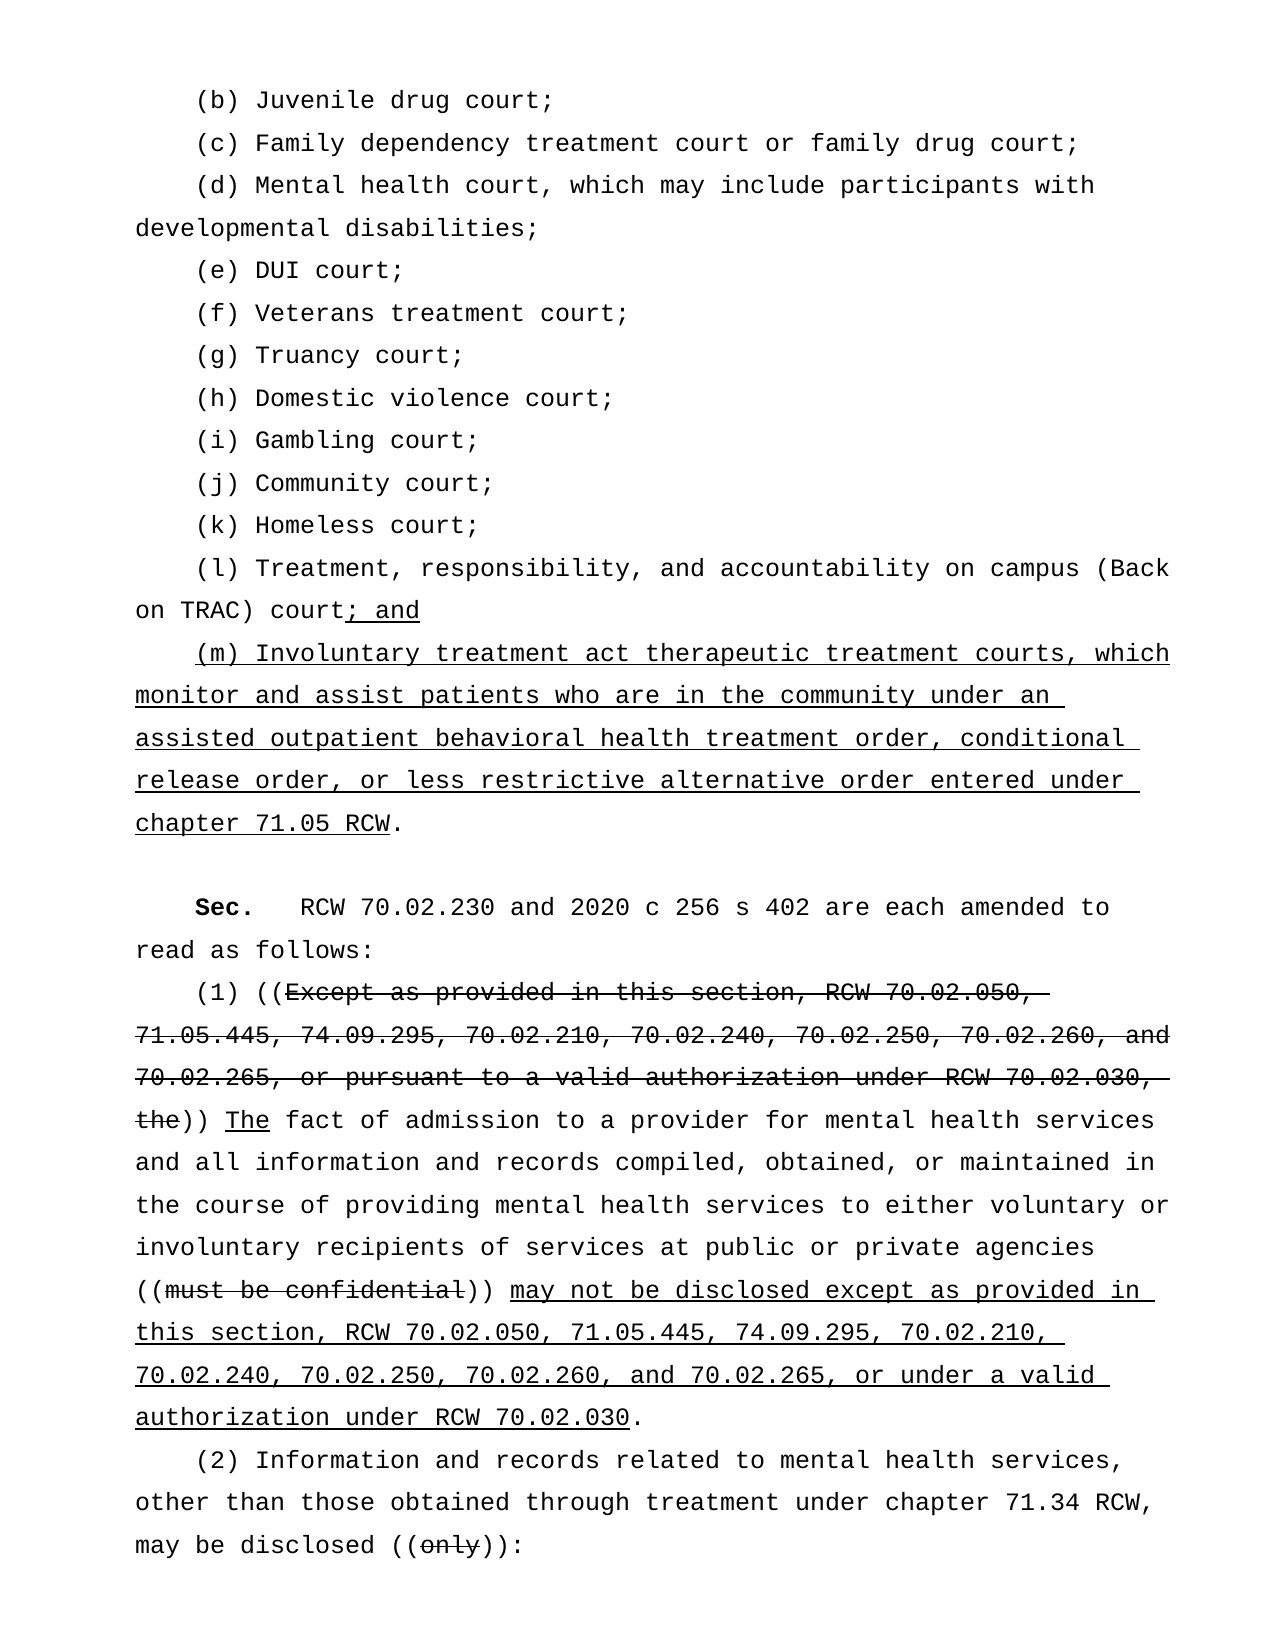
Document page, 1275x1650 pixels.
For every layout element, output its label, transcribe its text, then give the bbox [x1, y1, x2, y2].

text (1) ((Except as provided in this section, RCW 70.02.050, 71.05.445, 74.09.295, 70.02.210, 70.02.240, 70.02.250, 70.02.260, and 70.02.265, or pursuant to a valid authorization under RCW 70.02.030, the)) The fact of admission to a provider for mental health services and all information and records compiled, obtained, or maintained in the course of providing mental health services to either voluntary or involuntary recipients of services at public or private agencies ((must be confidential)) may not be disclosed except as provided in this section, RCW 70.02.050, 71.05.445, 74.09.295, 70.02.210, 70.02.240, 70.02.250, 70.02.260, and 70.02.265, or under a valid authorization under RCW 70.02.030. [135, 1037, 1170, 1078]
text (h) Domestic violence court; [135, 372, 1170, 415]
text (l) Treatment, responsibility, and accountability on campus (Back on TRAC) court; and [135, 542, 1170, 627]
text (2) Information and records related to mental health services, other than those obtained through treatment under chapter 71.34 RCW, may be disclosed ((only)): [135, 1434, 1170, 1562]
text (g) Truancy court; [135, 330, 1170, 372]
text (k) Homeless court; [135, 500, 1170, 542]
text (m) Involuntary treatment act therapeutic treatment courts, which monitor and assist patients who are in the community under an assisted outpatient behavioral health treatment order, conditional release order, or less restrictive alternative order entered under chapter 71.05 RCW. [135, 627, 1170, 840]
text (d) Mental health court, which may include participants with developmental disabilities; [135, 160, 1170, 245]
text (1) ((Except as provided in this section, RCW 70.02.050, 71.05.445, 74.09.295, 70.02.210, 70.02.240, 70.02.250, 70.02.260, and 70.02.265, or pursuant to a valid authorization under RCW 70.02.030, the)) The fact of admission to a provider for mental health services and all information and records compiled, obtained, or maintained in the course of providing mental health services to either voluntary or involuntary recipients of services at public or private agencies ((must be confidential)) may not be disclosed except as provided in this section, RCW 70.02.050, 71.05.445, 74.09.295, 70.02.210, 70.02.240, 70.02.250, 70.02.260, and 70.02.265, or under a valid authorization under RCW 70.02.030. [135, 1080, 1170, 1434]
text (j) Community court; [135, 457, 1170, 500]
text (b) Juvenile drug court; [135, 75, 1170, 117]
text Sec. RCW 70.02.230 and 2020 c 256 s 402 are each amended to read as follows: [135, 882, 1170, 967]
text (i) Gambling court; [135, 415, 1170, 457]
text (1) ((Except as provided in this section, RCW 70.02.050, 71.05.445, 74.09.295, 70.02.210, 70.02.240, 70.02.250, 70.02.260, and 70.02.265, or pursuant to a valid authorization under RCW 70.02.030, the)) The fact of admission to a provider for mental health services and all information and records compiled, obtained, or maintained in the course of providing mental health services to either voluntary or involuntary recipients of services at public or private agencies ((must be confidential)) may not be disclosed except as provided in this section, RCW 70.02.050, 71.05.445, 74.09.295, 70.02.210, 70.02.240, 70.02.250, 70.02.260, and 70.02.265, or under a valid authorization under RCW 70.02.030. [135, 967, 1170, 1036]
text (e) DUI court; [135, 245, 1170, 287]
text (c) Family dependency treatment court or family drug court; [135, 117, 1170, 160]
text (f) Veterans treatment court; [135, 287, 1170, 330]
